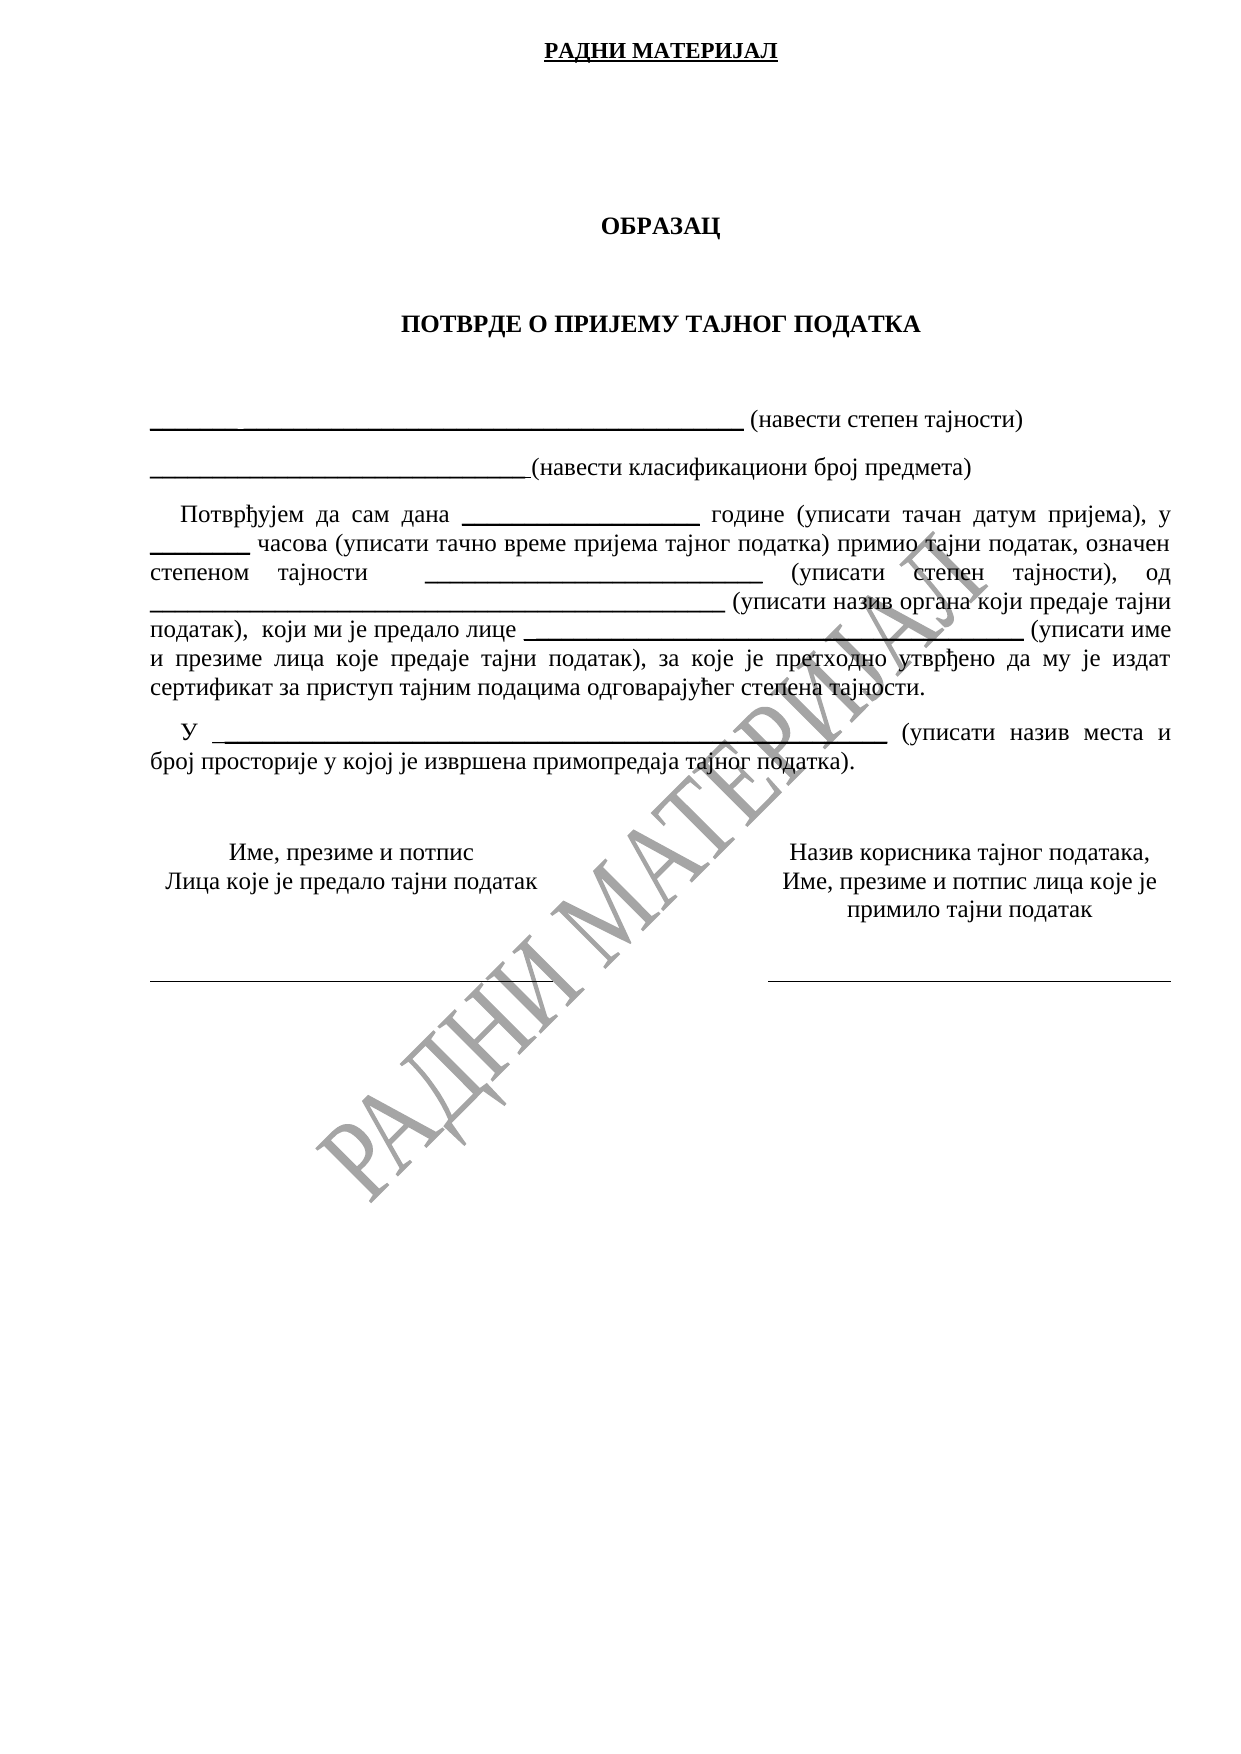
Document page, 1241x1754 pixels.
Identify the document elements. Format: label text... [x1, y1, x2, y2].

table_header Назив корисника тајног података, Име, презиме и потпис лица које је примило тајни податак [768, 837, 1171, 981]
text ______________________________ (навести класификациони број предмета) [150, 452, 1172, 481]
table_header [553, 837, 768, 981]
text Потврђујем да сам дана ___________________ године (уписати тачан датум пријема), у ________ часова (уписати тачно време пријема тајног податка) примио тајни податак, означен степеном тајности ___________________________ (уписати степен тајности), од ______________________________________________ (уписати назив органа који предаје тајни податак), који ми је предало лице ________________________________________ (уписати име и презиме лица које предаје тајни податак), за које је претходно утврђено да му је издат сертификат за приступ тајним подацима одговарајућег степена тајности. [150, 499, 1172, 701]
text _______ ________________________________________ (навести степен тајности) [150, 404, 1172, 433]
text ПОТВРДЕ О ПРИЈЕМУ ТАЈНОГ ПОДАТКА [150, 309, 1172, 337]
text ОБРАЗАЦ [150, 211, 1171, 239]
table_header Име, презиме и потпис Лица које је предало тајни податак [150, 837, 553, 981]
text У ______________________________________________________ (уписати назив места и број просторије у којој је извршена примопредаја тајног податка). [150, 717, 1172, 775]
